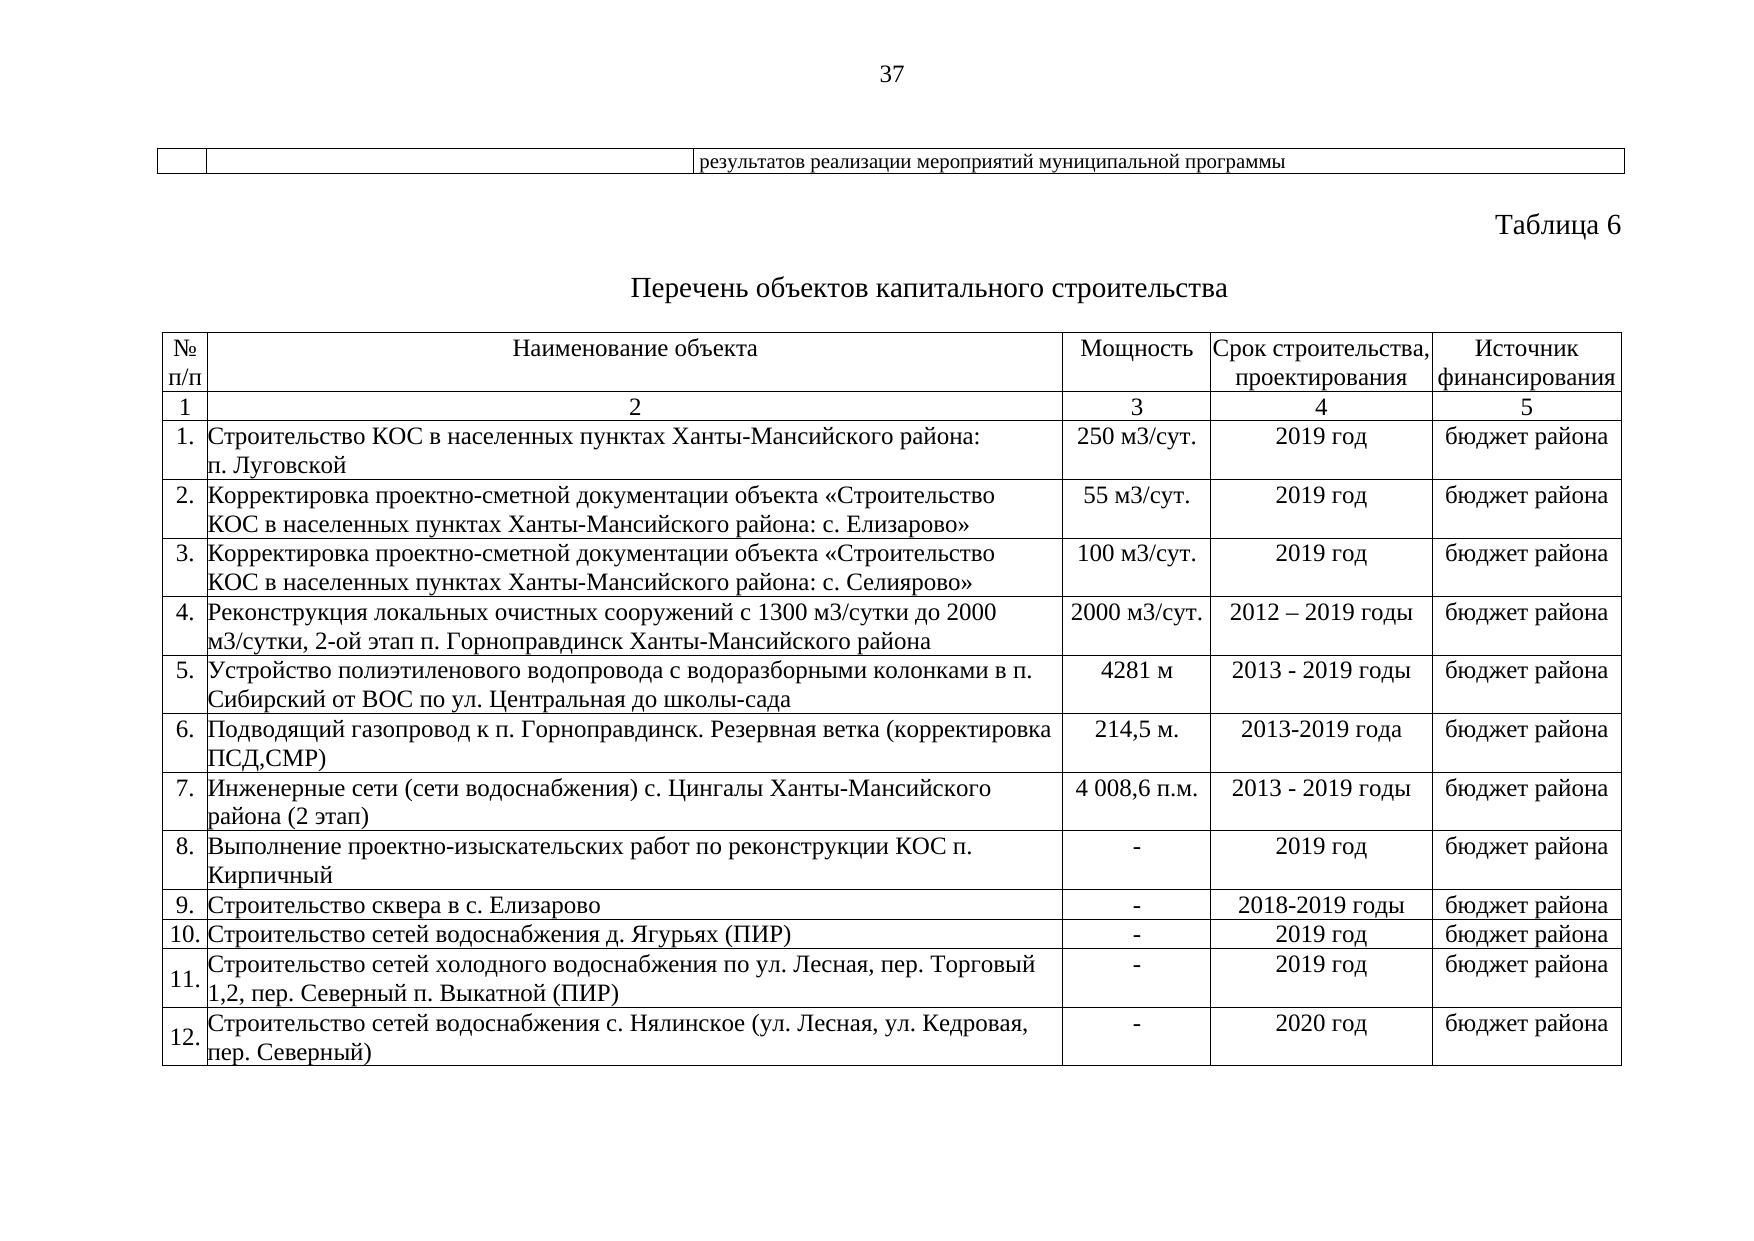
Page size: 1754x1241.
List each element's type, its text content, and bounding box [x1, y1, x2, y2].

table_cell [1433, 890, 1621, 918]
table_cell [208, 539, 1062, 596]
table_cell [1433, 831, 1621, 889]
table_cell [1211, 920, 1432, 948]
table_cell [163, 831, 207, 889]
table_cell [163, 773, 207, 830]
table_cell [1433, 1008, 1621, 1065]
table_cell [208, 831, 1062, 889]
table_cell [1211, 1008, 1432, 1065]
text Перечень объектов капитального строительства [162, 270, 1621, 303]
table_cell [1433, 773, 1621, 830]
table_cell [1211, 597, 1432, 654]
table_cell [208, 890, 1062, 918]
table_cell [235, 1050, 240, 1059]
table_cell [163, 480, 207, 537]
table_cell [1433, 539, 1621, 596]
text Таблица 6 [162, 207, 1621, 241]
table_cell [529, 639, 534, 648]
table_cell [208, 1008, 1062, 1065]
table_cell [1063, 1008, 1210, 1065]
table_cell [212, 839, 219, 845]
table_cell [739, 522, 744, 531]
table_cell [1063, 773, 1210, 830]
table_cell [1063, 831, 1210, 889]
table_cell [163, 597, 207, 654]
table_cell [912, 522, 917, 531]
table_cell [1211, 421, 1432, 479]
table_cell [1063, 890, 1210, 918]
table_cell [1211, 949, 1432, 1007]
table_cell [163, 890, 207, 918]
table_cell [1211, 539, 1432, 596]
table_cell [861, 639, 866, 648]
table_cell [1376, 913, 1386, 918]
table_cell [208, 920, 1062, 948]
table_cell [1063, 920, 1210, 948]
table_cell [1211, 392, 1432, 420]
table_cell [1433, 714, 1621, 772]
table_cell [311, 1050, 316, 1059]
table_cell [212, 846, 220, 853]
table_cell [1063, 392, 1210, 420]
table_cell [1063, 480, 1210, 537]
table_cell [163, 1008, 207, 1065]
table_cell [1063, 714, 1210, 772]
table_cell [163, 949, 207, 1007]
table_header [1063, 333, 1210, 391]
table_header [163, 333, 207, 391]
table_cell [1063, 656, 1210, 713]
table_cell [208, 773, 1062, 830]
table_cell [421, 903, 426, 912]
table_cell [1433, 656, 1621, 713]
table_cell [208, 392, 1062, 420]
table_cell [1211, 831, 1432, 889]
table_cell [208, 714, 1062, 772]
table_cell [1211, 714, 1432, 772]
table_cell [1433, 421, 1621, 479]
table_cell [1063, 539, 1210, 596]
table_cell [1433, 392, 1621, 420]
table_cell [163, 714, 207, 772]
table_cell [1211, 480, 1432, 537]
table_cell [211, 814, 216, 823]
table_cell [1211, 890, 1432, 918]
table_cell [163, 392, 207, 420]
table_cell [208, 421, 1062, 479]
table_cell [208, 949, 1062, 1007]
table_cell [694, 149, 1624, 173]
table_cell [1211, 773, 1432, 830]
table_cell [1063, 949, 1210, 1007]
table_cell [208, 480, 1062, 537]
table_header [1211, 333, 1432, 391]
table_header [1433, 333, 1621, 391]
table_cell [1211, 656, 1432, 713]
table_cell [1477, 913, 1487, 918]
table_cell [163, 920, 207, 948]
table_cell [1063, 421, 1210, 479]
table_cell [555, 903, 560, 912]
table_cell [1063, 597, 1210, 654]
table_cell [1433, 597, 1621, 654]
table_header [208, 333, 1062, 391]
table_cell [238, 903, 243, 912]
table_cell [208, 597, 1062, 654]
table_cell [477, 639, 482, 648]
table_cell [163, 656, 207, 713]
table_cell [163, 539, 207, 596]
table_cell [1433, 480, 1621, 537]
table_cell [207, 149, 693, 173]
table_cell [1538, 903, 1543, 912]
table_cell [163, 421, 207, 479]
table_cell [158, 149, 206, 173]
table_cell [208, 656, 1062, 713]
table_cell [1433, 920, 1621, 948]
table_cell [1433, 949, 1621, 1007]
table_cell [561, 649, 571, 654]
